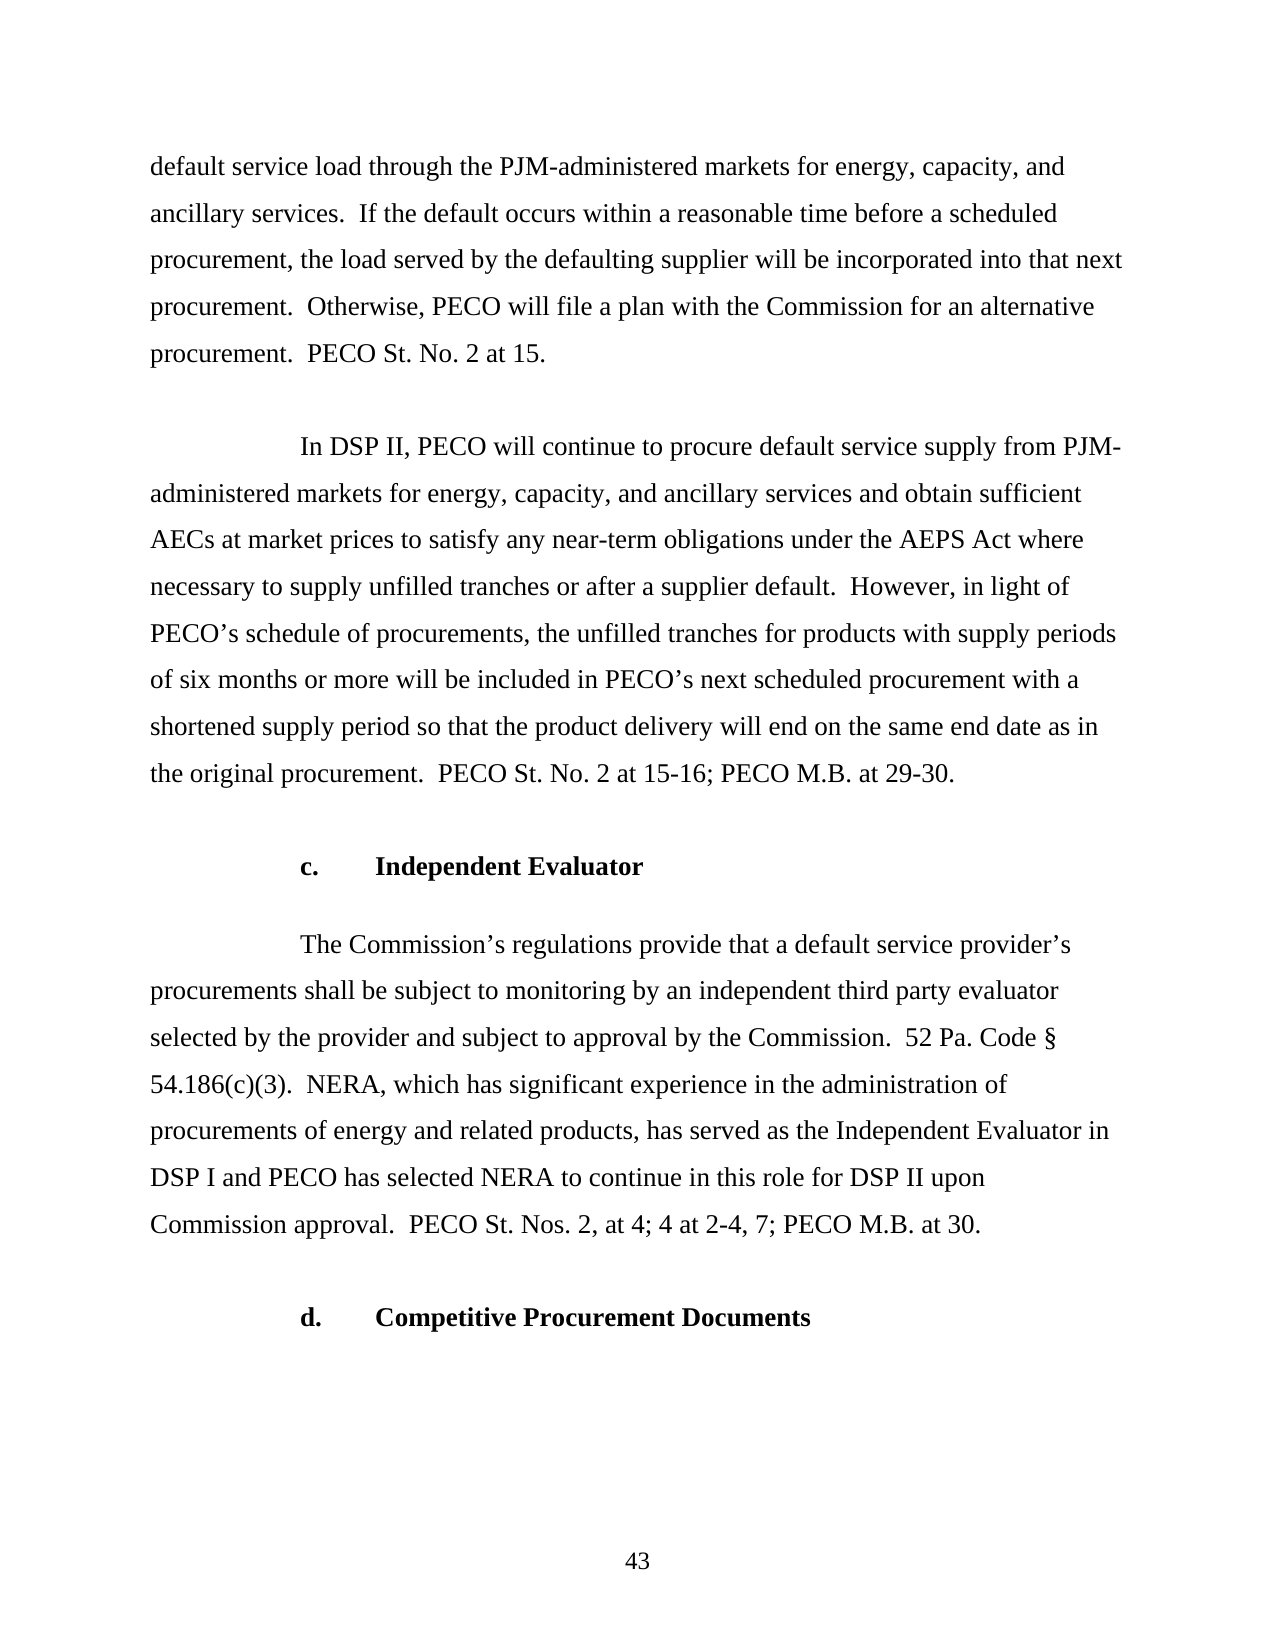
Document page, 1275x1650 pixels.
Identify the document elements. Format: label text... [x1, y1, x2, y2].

subtitle d. Competitive Procurement Documents [300, 1301, 1125, 1332]
text In DSP II, PECO will continue to procure default service supply from PJM-administered markets for energy, capacity, and ancillary services and obtain sufficient AECs at market prices to satisfy any near-term obligations under the AEPS Act where necessary to supply unfilled tranches or after a supplier default. However, in light of PECO’s schedule of procurements, the unfilled tranches for products with supply periods of six months or more will be included in PECO’s next scheduled procurement with a shortened supply period so that the product delivery will end on the same end date as in the original procurement. PECO St. No. 2 at 15-16; PECO M.B. at 29-30. [150, 430, 1125, 788]
text The Commission’s regulations provide that a default service provider’s procurements shall be subject to monitoring by an independent third party evaluator selected by the provider and subject to approval by the Commission. 52 Pa. Code § 54.186(c)(3). NERA, which has significant experience in the administration of procurements of energy and related products, has served as the Independent Evaluator in DSP I and PECO has selected NERA to continue in this role for DSP II upon Commission approval. PECO St. Nos. 2, at 4; 4 at 2-4, 7; PECO M.B. at 30. [150, 928, 1125, 1239]
subtitle c. Independent Evaluator [300, 850, 1125, 881]
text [150, 150, 1125, 368]
